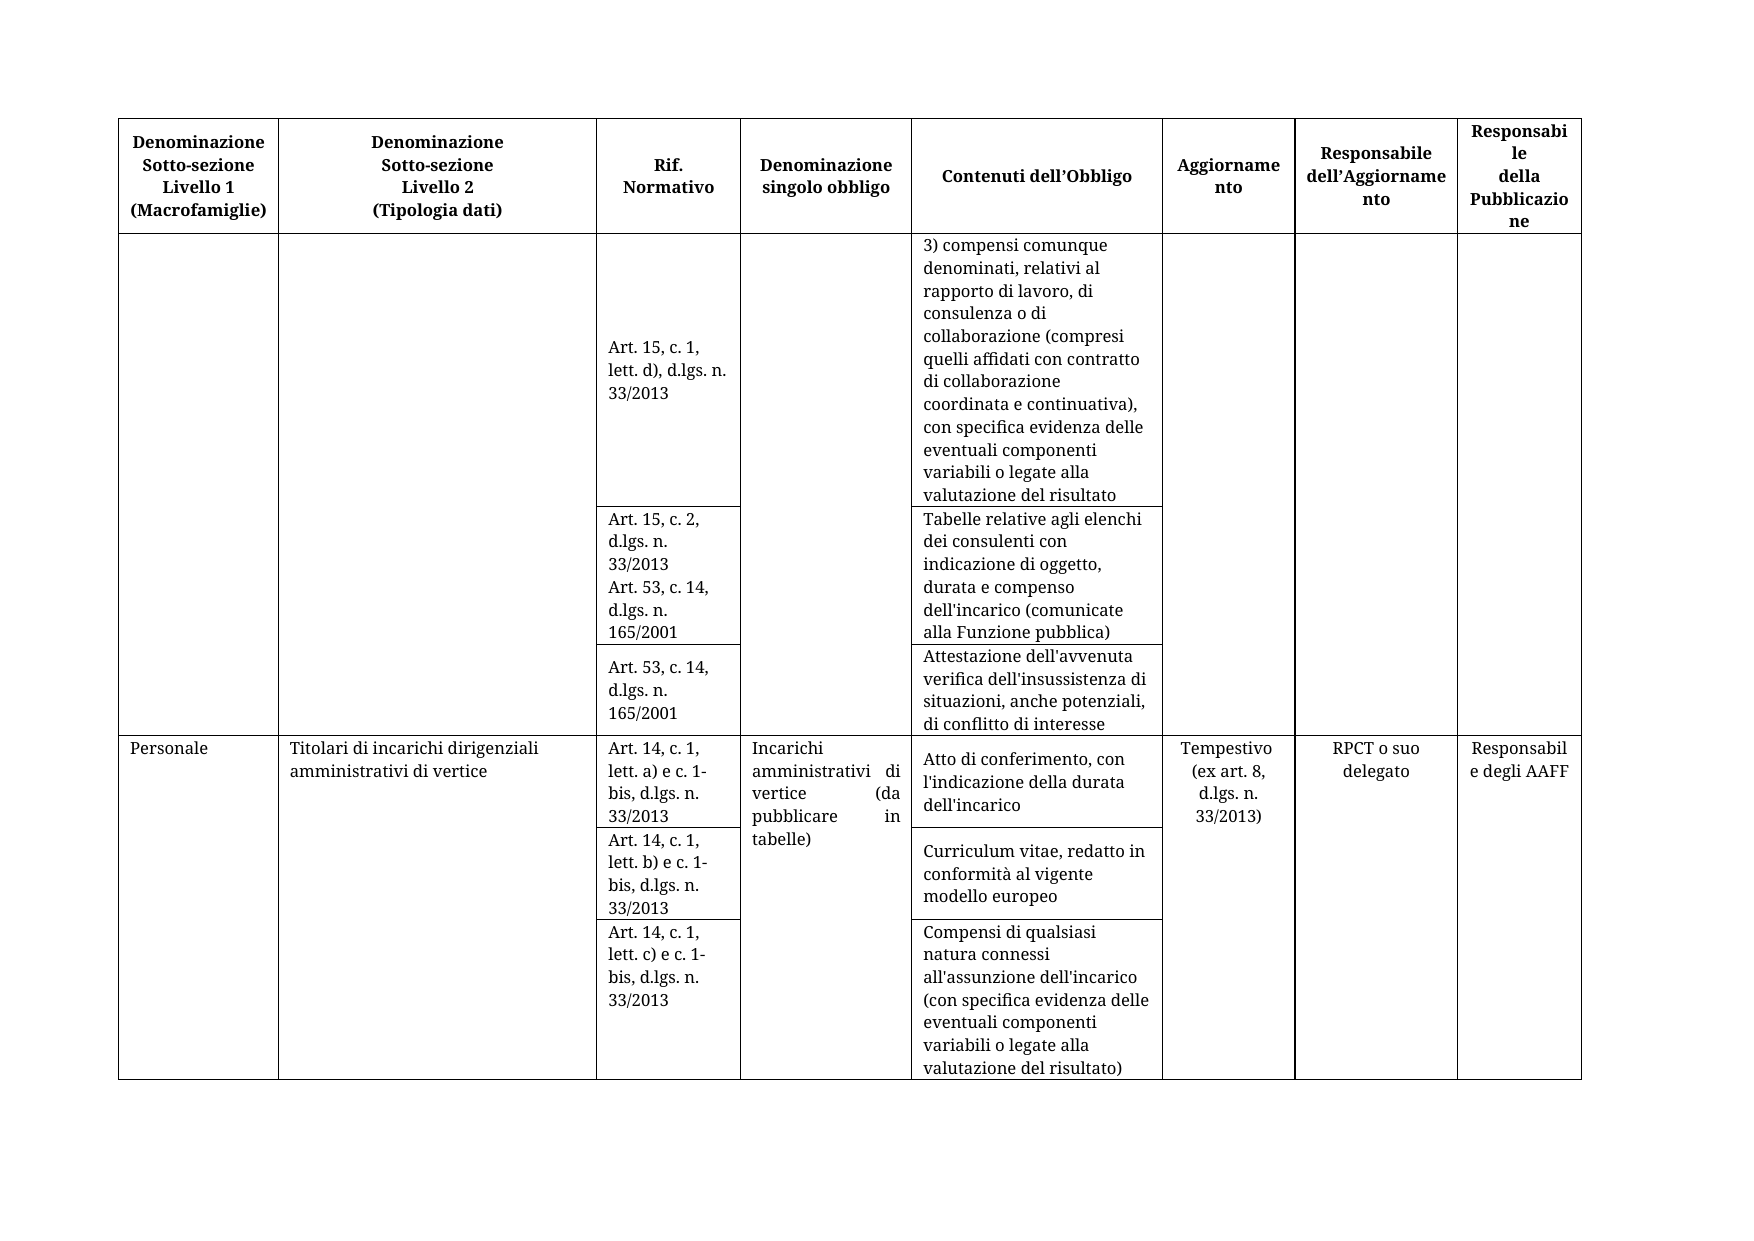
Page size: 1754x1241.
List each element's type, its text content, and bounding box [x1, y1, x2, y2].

table_header Aggiornamento [1163, 119, 1294, 233]
table_cell 3) compensi comunque denominati, relativi al rapporto di lavoro, di consulenza o di collaborazione (compresi quelli affidati con contratto di collaborazione coordinata e continuativa), con specifica evidenza delle eventuali componenti variabili o legate alla valutazione del risultato [912, 234, 1162, 506]
table_cell Curriculum vitae, redatto in conformità al vigente modello europeo [912, 828, 1162, 919]
table_header Denominazione Sotto-sezione Livello 1 (Macrofamiglie) [119, 119, 278, 233]
table_cell Compensi di qualsiasi natura connessi all'assunzione dell'incarico (con specifica evidenza delle eventuali componenti variabili o legate alla valutazione del risultato) [912, 920, 1162, 1079]
table_cell Art. 53, c. 14, d.lgs. n. 165/2001 [597, 645, 740, 735]
table_cell Incarichi amministrativi di vertice (da pubblicare in tabelle) [741, 736, 911, 1079]
table_cell Tabelle relative agli elenchi dei consulenti con indicazione di oggetto, durata e compenso dell'incarico (comunicate alla Funzione pubblica) [912, 507, 1162, 643]
table_cell Responsabile degli AAFF [1458, 736, 1581, 1079]
table_header Responsabile dell’Aggiornamento [1296, 119, 1457, 233]
table_cell Titolari di incarichi dirigenziali amministrativi di vertice [279, 736, 596, 1079]
table_cell Personale [119, 736, 278, 1079]
table_cell Art. 14, c. 1, lett. c) e c. 1-bis, d.lgs. n. 33/2013 [597, 920, 740, 1079]
table_cell Art. 14, c. 1, lett. b) e c. 1-bis, d.lgs. n. 33/2013 [597, 828, 740, 919]
table_header Denominazione Sotto-sezione Livello 2 (Tipologia dati) [279, 119, 596, 233]
table_header Contenuti dell’Obbligo [912, 119, 1162, 233]
table_cell Art. 14, c. 1, lett. a) e c. 1-bis, d.lgs. n. 33/2013 [597, 736, 740, 827]
table_header Responsabile della Pubblicazione [1458, 119, 1581, 233]
table_cell Art. 15, c. 1, lett. d), d.lgs. n. 33/2013 [597, 234, 740, 506]
table_cell Attestazione dell'avvenuta verifica dell'insussistenza di situazioni, anche potenziali, di conflitto di interesse [912, 645, 1162, 735]
table_cell RPCT o suo delegato [1296, 736, 1457, 1079]
table_header Rif. Normativo [597, 119, 740, 233]
table_cell Tempestivo (ex art. 8, d.lgs. n. 33/2013) [1163, 736, 1294, 1079]
table_header Denominazione singolo obbligo [741, 119, 911, 233]
table_cell Atto di conferimento, con l'indicazione della durata dell'incarico [912, 736, 1162, 827]
table_cell Art. 15, c. 2, d.lgs. n. 33/2013 Art. 53, c. 14, d.lgs. n. 165/2001 [597, 507, 740, 643]
